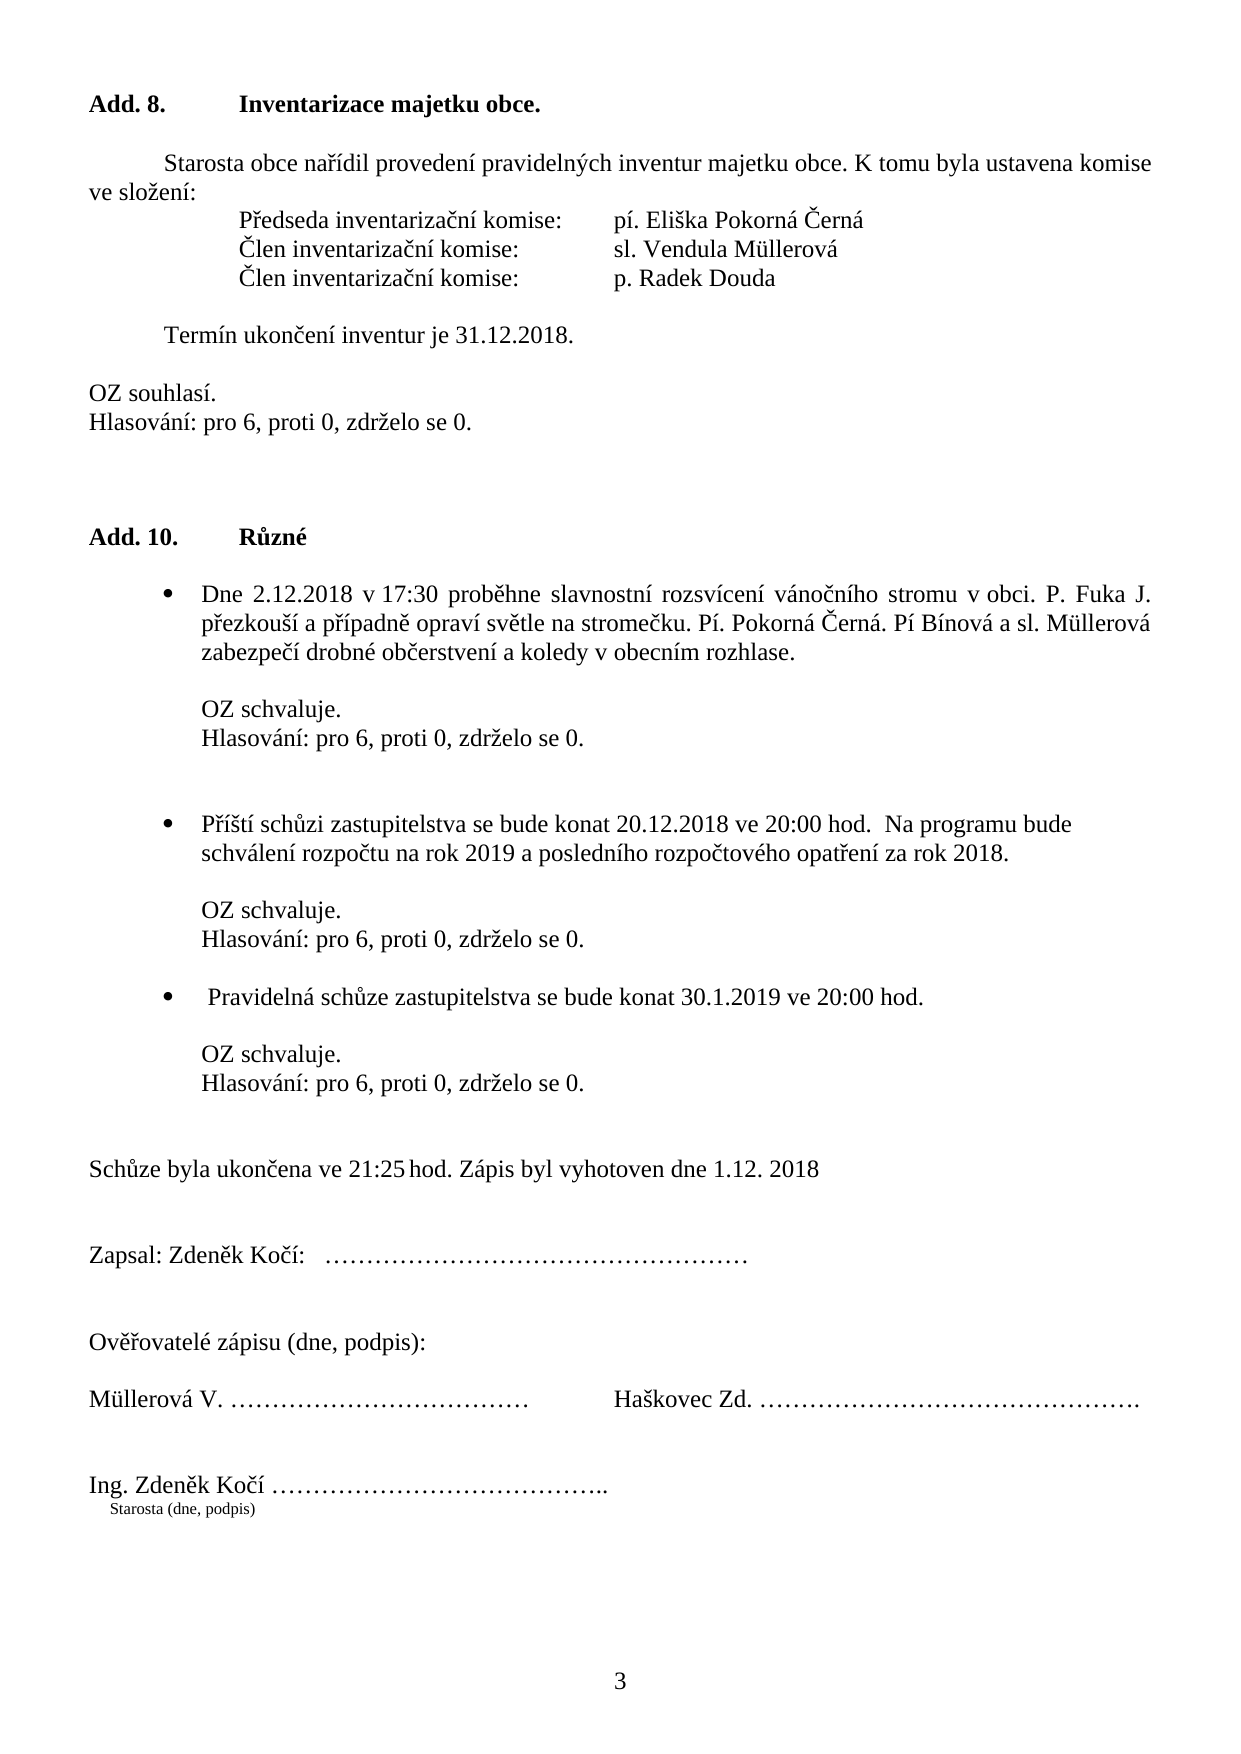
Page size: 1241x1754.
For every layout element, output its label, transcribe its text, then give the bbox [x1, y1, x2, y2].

text Add. 8. Inventarizace majetku obce. [89, 89, 1152, 117]
text Hlasování: pro 6, proti 0, zdrželo se 0. [201, 924, 1152, 953]
text Zapsal: Zdeněk Kočí: …………………………………………… [89, 1240, 1152, 1269]
list Pravidelná schůze zastupitelstva se bude konat 30.1.2019 ve 20:00 hod. [164, 982, 1152, 1010]
text Schůze byla ukončena ve 21:25 hod. Zápis byl vyhotoven dne 1.12. 2018 [89, 1154, 1152, 1183]
text OZ schvaluje. [201, 895, 1152, 924]
text Hlasování: pro 6, proti 0, zdrželo se 0. [89, 407, 1152, 435]
text Ověřovatelé zápisu (dne, podpis): [89, 1327, 1152, 1355]
text OZ schvaluje. [201, 694, 1152, 723]
text Starosta (dne, podpis) [89, 1499, 1152, 1518]
text Předseda inventarizační komise: pí. Eliška Pokorná Černá [89, 205, 1152, 234]
text OZ souhlasí. [89, 378, 1152, 407]
text Add. 10. Různé [89, 522, 1152, 550]
text Člen inventarizační komise: sl. Vendula Müllerová [89, 234, 1152, 263]
text Termín ukončení inventur je 31.12.2018. [89, 320, 1152, 349]
text Müllerová V. ……………………………… Haškovec Zd. ………………………………………. [89, 1384, 1152, 1413]
text Hlasování: pro 6, proti 0, zdrželo se 0. [201, 723, 1152, 752]
text Člen inventarizační komise: p. Radek Douda [89, 263, 1152, 292]
text Starosta obce nařídil provedení pravidelných inventur majetku obce. K tomu byla ustavena komise ve složení: [89, 148, 1152, 205]
text Hlasování: pro 6, proti 0, zdrželo se 0. [201, 1068, 1152, 1097]
list Příští schůzi zastupitelstva se bude konat 20.12.2018 ve 20:00 hod. Na programu bude schválení rozpočtu na rok 2019 a posledního rozpočtového opatření za rok 2018. [164, 809, 1152, 867]
list Dne 2.12.2018 v 17:30 proběhne slavnostní rozsvícení vánočního stromu v obci. P. Fuka J. přezkouší a případně opraví světle na stromečku. Pí. Pokorná Černá. Pí Bínová a sl. Müllerová zabezpečí drobné občerstvení a koledy v obecním rozhlase. [164, 579, 1152, 665]
text Ing. Zdeněk Kočí ………………………………….. [89, 1470, 1152, 1499]
text OZ schvaluje. [201, 1039, 1152, 1068]
